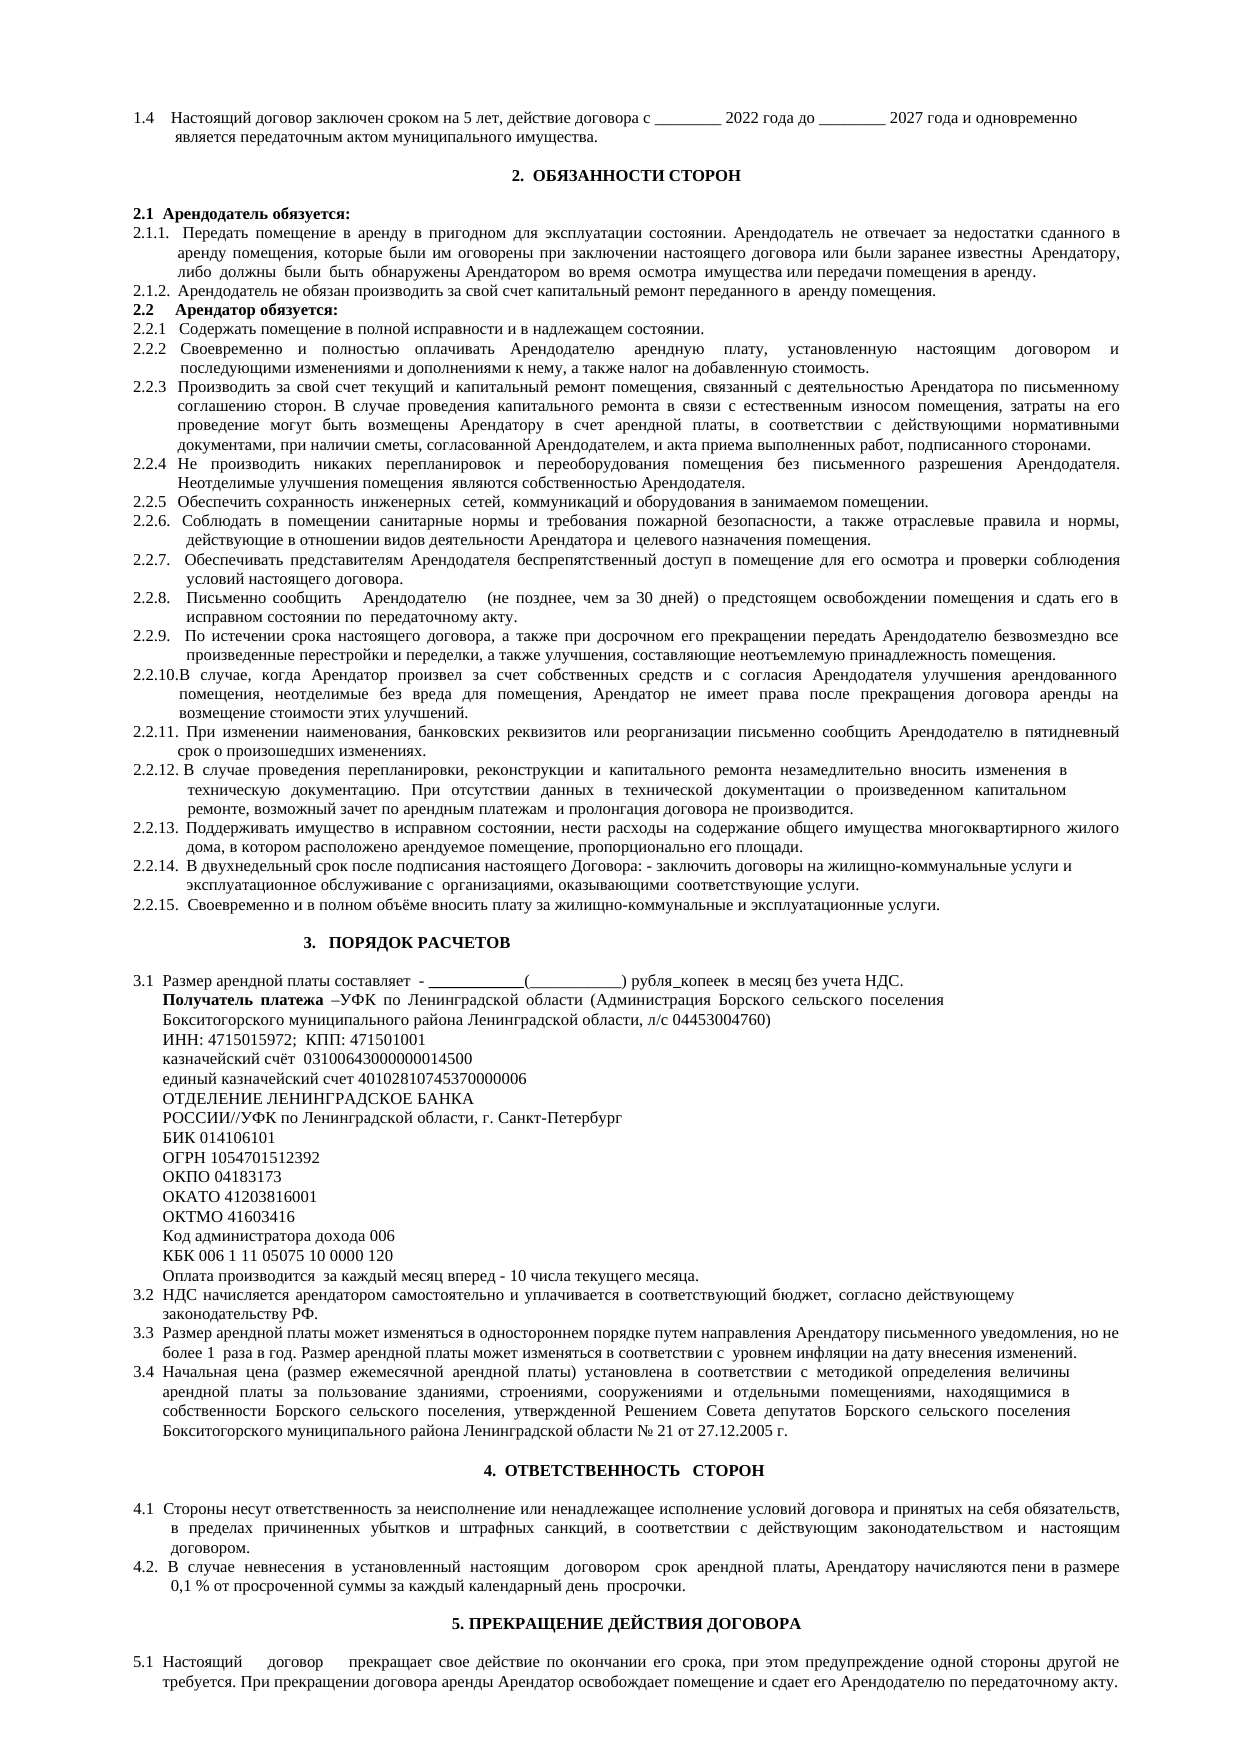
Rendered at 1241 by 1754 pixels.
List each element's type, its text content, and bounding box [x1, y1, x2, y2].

list Размер арендной платы может изменяться в одностороннем порядке путем направления Арендатору письменного уведомления, но не более 1 раза в год. Размер арендной платы может изменяться в соответствии с уровнем инфляции на дату внесения изменений. [133, 1323, 1120, 1362]
list Размер арендной платы составляет - ___________ (___________) рубля копеек в месяц без учета НДС. [133, 971, 1236, 990]
list В двухнедельный срок после подписания настоящего Договора: - заключить договоры на жилищно-коммунальные услуги и эксплуатационное обслуживание с организациями, оказывающими соответствующие услуги. [133, 856, 1074, 894]
text ОКАТО 41203816001 [162, 1187, 945, 1206]
text ОКПО 04183173 [162, 1167, 945, 1186]
text Оплата производится за каждый месяц вперед - 10 числа текущего месяца. [162, 1266, 1236, 1285]
text ОКТМО 41603416 [162, 1207, 945, 1226]
list Настоящий договор прекращает свое действие по окончании его срока, при этом предупреждение одной стороны другой не требуется. При прекращении договора аренды Арендатор освобождает помещение и сдает его Арендодателю по передаточному акту. [133, 1652, 1119, 1691]
list Передать помещение в аренду в пригодном для эксплуатации состоянии. Арендодатель не отвечает за недостатки сданного в аренду помещения, которые были им оговорены при заключении настоящего договора или были заранее известны Арендатору, либо должны были быть обнаружены Арендатором во время осмотра имущества или передачи помещения в аренду. [133, 223, 1120, 281]
text РОССИИ//УФК по Ленинградской области, г. Санкт-Петербург [162, 1108, 945, 1127]
text ОТДЕЛЕНИЕ ЛЕНИНГРАДСКОЕ БАНКА [162, 1088, 945, 1108]
list Своевременно и полностью оплачивать Арендодателю арендную плату, установленную настоящим договором и последующими изменениями и дополнениями к нему, а также налог на добавленную стоимость. [133, 338, 1119, 377]
list Арендатор обязуется: [133, 300, 1236, 319]
subtitle ОТВЕТСТВЕННОСТЬ СТОРОН [483, 1461, 1236, 1480]
subtitle ОБЯЗАННОСТИ СТОРОН [512, 166, 1236, 185]
list Письменно сообщить Арендодателю (не позднее, чем за 30 дней) о предстоящем освобождении помещения и сдать его в исправном состоянии по передаточному акту. [133, 588, 1119, 626]
text ИНН: 4715015972; КПП: 471501001 [162, 1029, 945, 1048]
text 4.2. В случае невнесения в установленный настоящим договором срок арендной платы, Арендатору начисляются пени в размере 0,1 % от просроченной суммы за каждый календарный день просрочки. [133, 1557, 1120, 1595]
text является передаточным актом муниципального имущества. [171, 127, 1236, 146]
list Настоящий договор заключен сроком на 5 лет, действие договора с ________ 2022 года до ________ 2027 года и одновременно [133, 108, 1236, 127]
list При изменении наименования, банковских реквизитов или реорганизации письменно сообщить Арендодателю в пятидневный срок о произошедших изменениях. [133, 722, 1119, 760]
list Арендодатель не обязан производить за свой счет капитальный ремонт переданного в аренду помещения. [133, 281, 1120, 300]
text БИК 014106101 [162, 1128, 945, 1147]
list В случае проведения перепланировки, реконструкции и капитального ремонта незамедлительно вносить изменения в техническую документацию. При отсутствии данных в технической документации о произведенном капитальном ремонте, возможный зачет по арендным платежам и пролонгация договора не производится. [133, 760, 1067, 818]
text 4.1 Стороны несут ответственность за неисполнение или ненадлежащее исполнение условий договора и принятых на себя обязательств, в пределах причиненных убытков и штрафных санкций, в соответствии с действующим законодательством и настоящим договором. [133, 1499, 1120, 1557]
list Соблюдать в помещении санитарные нормы и требования пожарной безопасности, а также отраслевые правила и нормы, действующие в отношении видов деятельности Арендатора и целевого назначения помещения. [133, 511, 1119, 549]
list Не производить никаких перепланировок и переоборудования помещения без письменного разрешения Арендодателя. Неотделимые улучшения помещения являются собственностью Арендодателя. [133, 453, 1120, 492]
text казначейский счёт 03100643000000014500 [162, 1049, 945, 1068]
list Поддерживать имущество в исправном состоянии, нести расходы на содержание общего имущества многоквартирного жилого дома, в котором расположено арендуемое помещение, пропорционально его площади. [133, 818, 1119, 856]
text Код администратора дохода 006 [162, 1226, 945, 1245]
list Производить за свой счет текущий и капитальный ремонт помещения, связанный с деятельностью Арендатора по письменному соглашению сторон. В случае проведения капитального ремонта в связи с естественным износом помещения, затраты на его проведение могут быть возмещены Арендатору в счет арендной платы, в соответствии с действующими нормативными документами, при наличии сметы, согласованной Арендодателем, и акта приема выполненных работ, подписанного сторонами. [133, 377, 1120, 453]
list По истечении срока настоящего договора, а также при досрочном его прекращении передать Арендодателю безвозмездно все произведенные перестройки и переделки, а также улучшения, составляющие неотъемлемую принадлежность помещения. [133, 626, 1119, 664]
list Арендодатель обязуется: [133, 204, 1236, 223]
list НДС начисляется арендатором самостоятельно и уплачивается в соответствующий бюджет, согласно действующему законодательству РФ. [133, 1285, 1014, 1323]
list Обеспечить сохранность инженерных сетей, коммуникаций и оборудования в занимаемом помещении. [133, 492, 1236, 511]
text ОГРН 1054701512392 [162, 1147, 945, 1167]
text единый казначейский счет 40102810745370000006 [162, 1069, 945, 1088]
text Получатель платежа –УФК по Ленинградской области (Администрация Борского сельского поселения Бокситогорского муниципального района Ленинградской области, л/с 04453004760) [162, 990, 945, 1029]
subtitle ПОРЯДОК РАСЧЕТОВ [83, 933, 730, 952]
list Обеспечивать представителям Арендодателя беспрепятственный доступ в помещение для его осмотра и проверки соблюдения условий настоящего договора. [133, 549, 1120, 588]
list В случае, когда Арендатор произвел за счет собственных средств и с согласия Арендодателя улучшения арендованного помещения, неотделимые без вреда для помещения, Арендатор не имеет права после прекращения договора аренды на возмещение стоимости этих улучшений. [133, 664, 1119, 722]
list Содержать помещение в полной исправности и в надлежащем состоянии. [133, 319, 1119, 338]
list Своевременно и в полном объёме вносить плату за жилищно-коммунальные и эксплуатационные услуги. [133, 894, 1236, 913]
text КБК 006 1 11 05075 10 0000 120 [162, 1246, 945, 1265]
list Начальная цена (размер ежемесячной арендной платы) установлена в соответствии с методикой определения величины арендной платы за пользование зданиями, строениями, сооружениями и отдельными помещениями, находящимися в собственности Борского сельского поселения, утвержденной Решением Совета депутатов Борского сельского поселения Бокситогорского муниципального района Ленинградской области № 21 от 27.12.2005 г. [133, 1362, 1072, 1440]
subtitle ПРЕКРАЩЕНИЕ ДЕЙСТВИЯ ДОГОВОРА [452, 1614, 1236, 1633]
